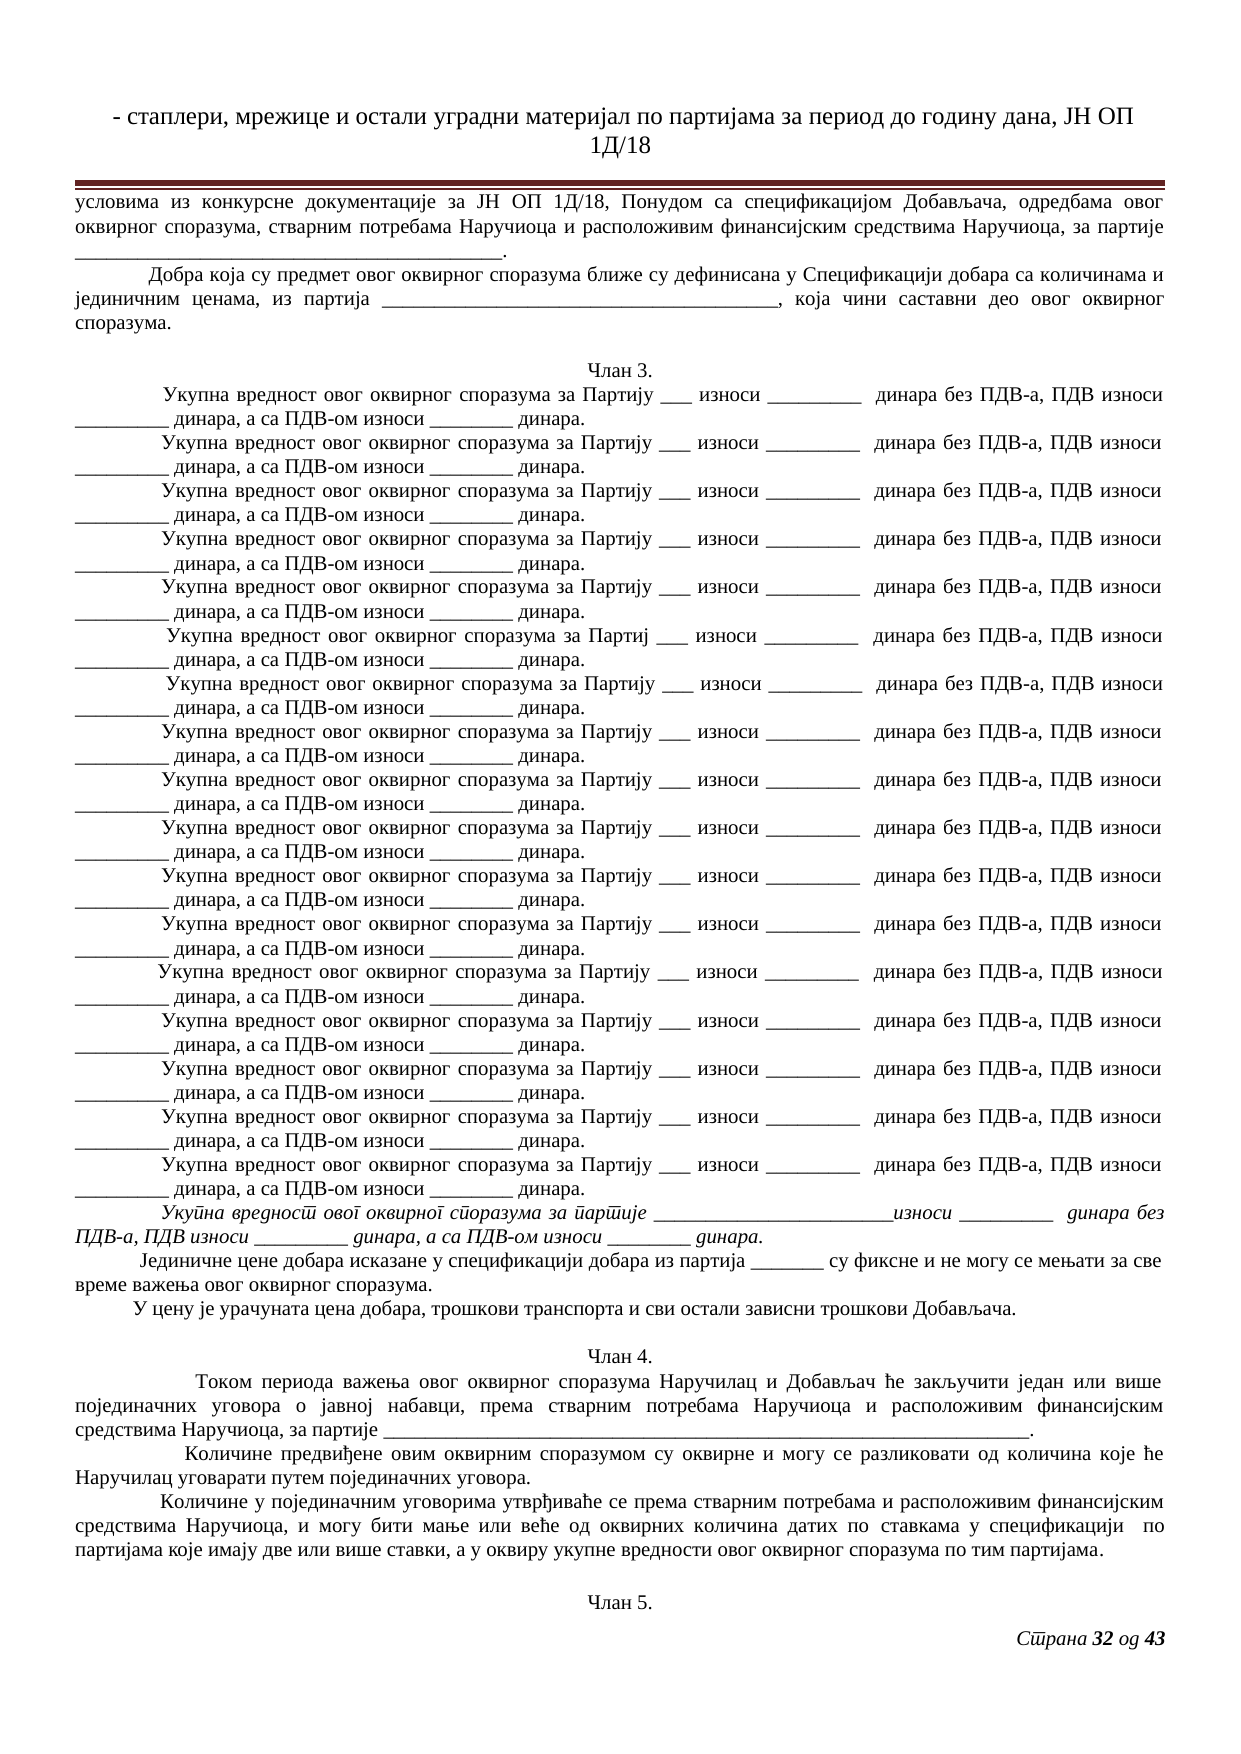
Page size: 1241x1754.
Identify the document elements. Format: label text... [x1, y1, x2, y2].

text Укупна вредност овог оквирног споразума за Партију ___ износи _________ динара без ПДВ-а, ПДВ износи _________ динара, а са ПДВ-ом износи ________ динара. [75, 671, 1165, 719]
text Укупна вредност овог оквирног споразума за Партију ___ износи _________ динара без ПДВ-а, ПДВ износи _________ динара, а са ПДВ-ом износи ________ динара. [75, 815, 1165, 863]
text Укупна вредност овог оквирног споразума за партије _______________________износи _________ динара без ПДВ-а, ПДВ износи _________ динара, а са ПДВ-ом износи ________ динара. [75, 1200, 1165, 1248]
text Укупна вредност овог оквирног споразума за Партију ___ износи _________ динара без ПДВ-а, ПДВ износи _________ динара, а са ПДВ-ом износи ________ динара. [75, 382, 1165, 430]
text Укупна вредност овог оквирног споразума за Партиј ___ износи _________ динара без ПДВ-а, ПДВ износи _________ динара, а са ПДВ-ом износи ________ динара. [75, 623, 1165, 671]
text Члан 3. [75, 358, 1165, 382]
text Члан 5. [75, 1590, 1165, 1614]
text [75, 190, 1165, 262]
text Укупна вредност овог оквирног споразума за Партију ___ износи _________ динара без ПДВ-а, ПДВ износи _________ динара, а са ПДВ-ом износи ________ динара. [75, 719, 1165, 767]
text Количине у појединачним уговорима утврђиваће се према стварним потребама и расположивим финансијским средствима Наручиоца, и могу бити мање или веће од оквирних количина датих по ставкама у спецификацији по партијама које имају две или више ставки, а у оквиру укупне вредности овог оквирног споразума по тим партијама. [75, 1489, 1165, 1561]
text Члан 4. [75, 1344, 1165, 1368]
text Количине предвиђене овим оквирним споразумом су оквирне и могу се разликовати од количина које ће Наручилац уговарати путем појединачних уговора. [75, 1441, 1165, 1489]
text Укупна вредност овог оквирног споразума за Партију ___ износи _________ динара без ПДВ-а, ПДВ износи _________ динара, а са ПДВ-ом износи ________ динара. [75, 767, 1165, 815]
text Јединичне цене добара исказане у спецификацији добара из партија _______ су фиксне и не могу се мењати за све време важења овог оквирног споразума. [75, 1248, 1165, 1296]
text Укупна вредност овог оквирног споразума за Партију ___ износи _________ динара без ПДВ-а, ПДВ износи _________ динара, а са ПДВ-ом износи ________ динара. [75, 959, 1165, 1008]
text Укупна вредност овог оквирног споразума за Партију ___ износи _________ динара без ПДВ-а, ПДВ износи _________ динара, а са ПДВ-ом износи ________ динара. [75, 1104, 1165, 1152]
text Укупна вредност овог оквирног споразума за Партију ___ износи _________ динара без ПДВ-а, ПДВ износи _________ динара, а са ПДВ-ом износи ________ динара. [75, 574, 1165, 623]
text Током периода важења овог оквирног споразума Наручилац и Добављач ће закључити један или више појединачних уговора о јавној набавци, према стварним потребама Наручиоца и расположивим финансијским средствима Наручиоца, за партије ______________________________________________________________. [75, 1368, 1165, 1441]
text Укупна вредност овог оквирног споразума за Партију ___ износи _________ динара без ПДВ-а, ПДВ износи _________ динара, а са ПДВ-ом износи ________ динара. [75, 911, 1165, 959]
text Укупна вредност овог оквирног споразума за Партију ___ износи _________ динара без ПДВ-а, ПДВ износи _________ динара, а са ПДВ-ом износи ________ динара. [75, 478, 1165, 526]
text Укупна вредност овог оквирног споразума за Партију ___ износи _________ динара без ПДВ-а, ПДВ износи _________ динара, а са ПДВ-ом износи ________ динара. [75, 863, 1165, 911]
text Укупна вредност овог оквирног споразума за Партију ___ износи _________ динара без ПДВ-а, ПДВ износи _________ динара, а са ПДВ-ом износи ________ динара. [75, 526, 1165, 574]
text Укупна вредност овог оквирног споразума за Партију ___ износи _________ динара без ПДВ-а, ПДВ износи _________ динара, а са ПДВ-ом износи ________ динара. [75, 1056, 1165, 1104]
text Укупна вредност овог оквирног споразума за Партију ___ износи _________ динара без ПДВ-а, ПДВ износи _________ динара, а са ПДВ-ом износи ________ динара. [75, 1152, 1165, 1200]
text Укупна вредност овог оквирног споразума за Партију ___ износи _________ динара без ПДВ-а, ПДВ износи _________ динара, а са ПДВ-ом износи ________ динара. [75, 1008, 1165, 1056]
text Добра која су предмет овог оквирног споразума ближе су дефинисана у Спецификацији добара са количинама и јединичним ценама, из партија ______________________________________, која чини саставни део овог оквирног споразума. [75, 262, 1165, 334]
text У цену је урачуната цена добара, трошкови транспорта и сви остали зависни трошкови Добављача. [75, 1296, 1165, 1320]
text Укупна вредност овог оквирног споразума за Партију ___ износи _________ динара без ПДВ-а, ПДВ износи _________ динара, а са ПДВ-ом износи ________ динара. [75, 430, 1165, 478]
